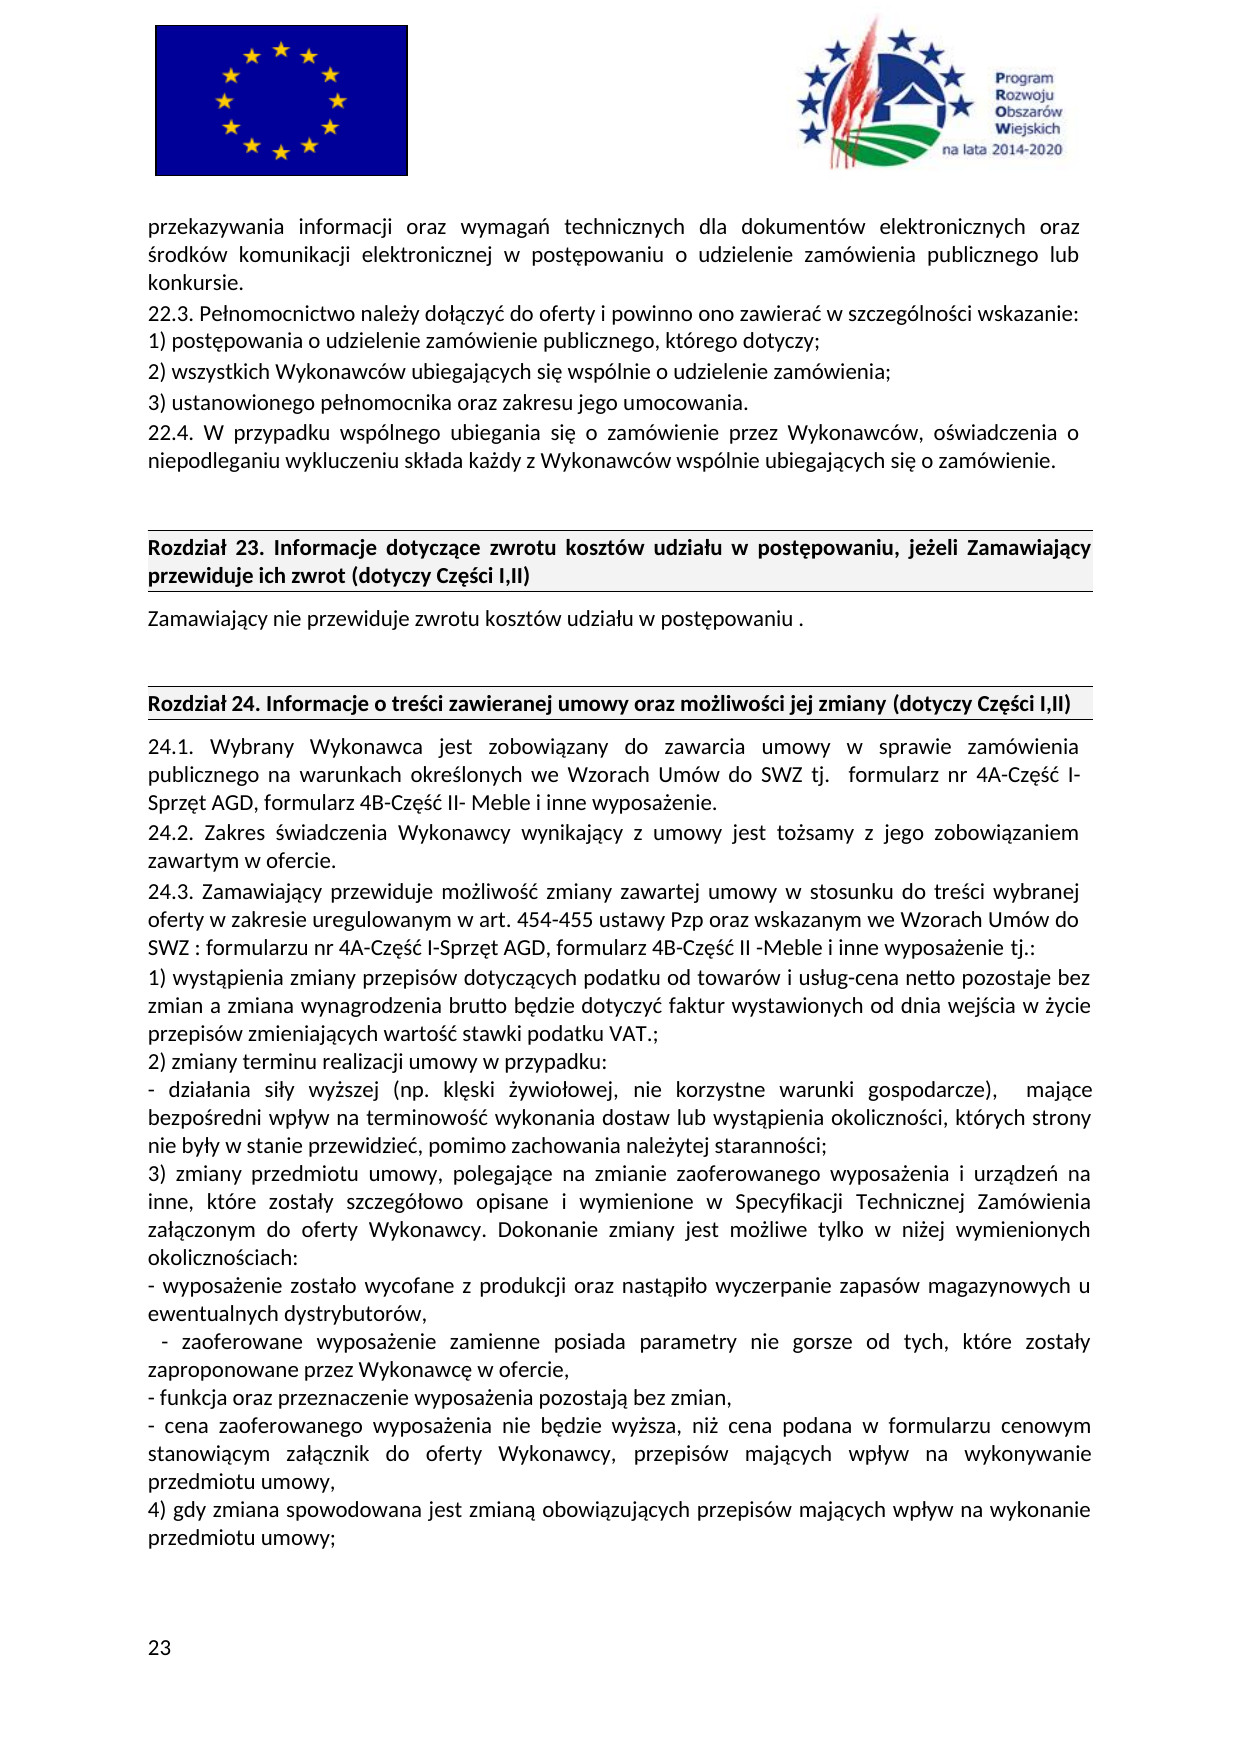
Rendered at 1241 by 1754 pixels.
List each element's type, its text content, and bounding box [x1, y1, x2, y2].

text - zaoferowane wyposażenie zamienne posiada parametry nie gorsze od tych, które zostały zaproponowane przez Wykonawcę w ofercie, [148, 1327, 1093, 1383]
text 3) ustanowionego pełnomocnika oraz zakresu jego umocowania. [148, 388, 1081, 416]
text - działania siły wyższej (np. klęski żywiołowej, nie korzystne warunki gospodarcze), mające bezpośredni wpływ na terminowość wykonania dostaw lub wystąpienia okoliczności, których strony nie były w stanie przewidzieć, pomimo zachowania należytej staranności; [148, 1075, 1093, 1159]
text 3) zmiany przedmiotu umowy, polegające na zmianie zaoferowanego wyposażenia i urządzeń na inne, które zostały szczegółowo opisane i wymienione w Specyfikacji Technicznej Zamówienia załączonym do oferty Wykonawcy. Dokonanie zmiany jest możliwe tylko w niżej wymienionych okolicznościach: [148, 1159, 1093, 1271]
subtitle Rozdział 23. Informacje dotyczące zwrotu kosztów udziału w postępowaniu, jeżeli Zamawiający przewiduje ich zwrot (dotyczy Części I,II) [148, 531, 1093, 591]
text 22.4. W przypadku wspólnego ubiegania się o zamówienie przez Wykonawców, oświadczenia o niepodleganiu wykluczeniu składa każdy z Wykonawców wspólnie ubiegających się o zamówienie. [148, 418, 1081, 474]
text 24.1. Wybrany Wykonawca jest zobowiązany do zawarcia umowy w sprawie zamówienia publicznego na warunkach określonych we Wzorach Umów do SWZ tj. formularz nr 4A-Część I- Sprzęt AGD, formularz 4B-Część II- Meble i inne wyposażenie. [148, 732, 1081, 816]
text - cena zaoferowanego wyposażenia nie będzie wyższa, niż cena podana w formularzu cenowym stanowiącym załącznik do oferty Wykonawcy, przepisów mających wpływ na wykonywanie przedmiotu umowy, [148, 1411, 1093, 1495]
subtitle Rozdział 24. Informacje o treści zawieranej umowy oraz możliwości jej zmiany (dotyczy Części I,II) [148, 687, 1093, 719]
text 24.2. Zakres świadczenia Wykonawcy wynikający z umowy jest tożsamy z jego zobowiązaniem zawartym w ofercie. [148, 818, 1081, 874]
text - wyposażenie zostało wycofane z produkcji oraz nastąpiło wyczerpanie zapasów magazynowych u ewentualnych dystrybutorów, [148, 1271, 1093, 1327]
text Zamawiający nie przewiduje zwrotu kosztów udziału w postępowaniu . [148, 604, 1093, 633]
text 1) wystąpienia zmiany przepisów dotyczących podatku od towarów i usług-cena netto pozostaje bez zmian a zmiana wynagrodzenia brutto będzie dotyczyć faktur wystawionych od dnia wejścia w życie przepisów zmieniających wartość stawki podatku VAT.; [148, 963, 1093, 1047]
text 4) gdy zmiana spowodowana jest zmianą obowiązujących przepisów mających wpływ na wykonanie przedmiotu umowy; [148, 1495, 1093, 1551]
text 2) zmiany terminu realizacji umowy w przypadku: [148, 1047, 1093, 1075]
text - funkcja oraz przeznaczenie wyposażenia pozostają bez zmian, [148, 1383, 1093, 1411]
text 2) wszystkich Wykonawców ubiegających się wspólnie o udzielenie zamówienia; [148, 357, 1081, 385]
text 24.3. Zamawiający przewiduje możliwość zmiany zawartej umowy w stosunku do treści wybranej oferty w zakresie uregulowanym w art. 454-455 ustawy Pzp oraz wskazanym we Wzorach Umów do SWZ : formularzu nr 4A-Część I-Sprzęt AGD, formularz 4B-Część II -Meble i inne wyposażenie tj.: [148, 877, 1081, 961]
text 22.3. Pełnomocnictwo należy dołączyć do oferty i powinno ono zawierać w szczególności wskazanie: 1) postępowania o udzielenie zamówienie publicznego, którego dotyczy; [148, 299, 1081, 355]
picture [785, 6, 1083, 184]
